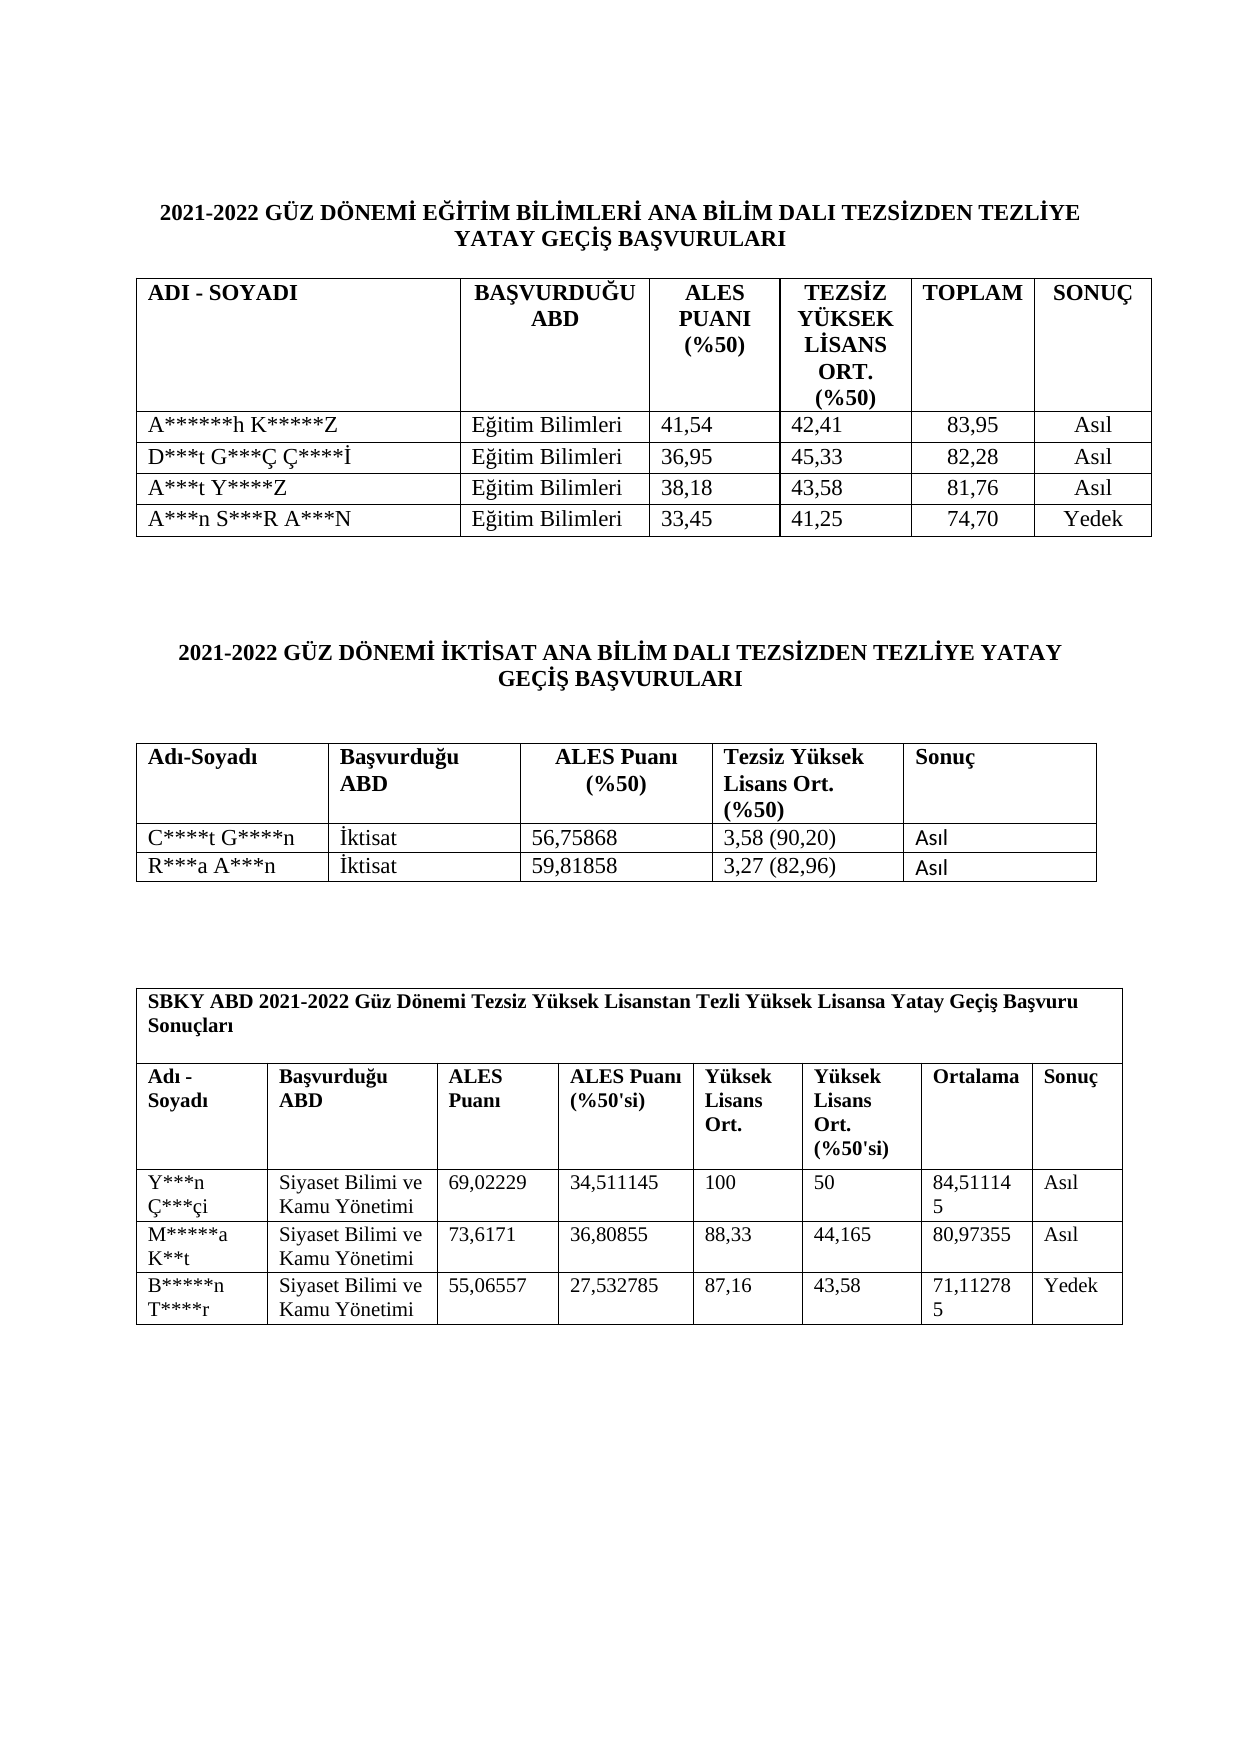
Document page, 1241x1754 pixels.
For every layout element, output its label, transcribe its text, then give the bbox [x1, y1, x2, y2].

table_cell Asıl [1035, 443, 1151, 473]
table_cell Sonuç [1033, 1064, 1122, 1169]
table_cell 100 [694, 1170, 802, 1221]
table_header Başvurduğu ABD [329, 744, 520, 822]
table_header Sonuç [904, 744, 1096, 822]
table_cell B*****n T****r [137, 1273, 267, 1324]
table_cell 36,95 [650, 443, 779, 473]
table_cell Asıl [904, 824, 1096, 852]
table_cell Eğitim Bilimleri [461, 412, 649, 442]
table_cell 41,54 [650, 412, 779, 442]
text 2021-2022 GÜZ DÖNEMİ İKTİSAT ANA BİLİM DALI TEZSİZDEN TEZLİYE YATAY GEÇİŞ BAŞVURULARI [148, 639, 1093, 691]
table_cell 38,18 [650, 474, 779, 504]
table_cell 82,28 [912, 443, 1034, 473]
table_cell 71,112785 [922, 1273, 1032, 1324]
table_header Adı-Soyadı [137, 744, 328, 822]
table_header TOPLAM [912, 279, 1034, 411]
table_cell Ortalama [922, 1064, 1032, 1169]
table_cell Yüksek Lisans Ort. [694, 1064, 802, 1169]
table_cell Asıl [1035, 474, 1151, 504]
table_cell A***t Y****Z [137, 474, 460, 504]
table_cell 42,41 [781, 412, 911, 442]
table_cell A******h K*****Z [137, 412, 460, 442]
table_cell ALES Puanı (%50'si) [559, 1064, 693, 1169]
table_cell 3,58 (90,20) [713, 824, 903, 852]
table_cell 41,25 [781, 505, 911, 536]
table_cell Eğitim Bilimleri [461, 505, 649, 536]
table_cell R***a A***n [137, 853, 328, 881]
table_header BAŞVURDUĞU ABD [461, 279, 649, 411]
table_cell Asıl [904, 853, 1096, 881]
table_header ALES Puanı (%50) [521, 744, 712, 822]
table_cell 81,76 [912, 474, 1034, 504]
table_cell C****t G****n [137, 824, 328, 852]
table_cell Başvurduğu ABD [268, 1064, 437, 1169]
table_cell 44,165 [803, 1222, 921, 1272]
table_cell Siyaset Bilimi ve Kamu Yönetimi [268, 1170, 437, 1221]
table_header SONUÇ [1035, 279, 1151, 411]
table_cell Adı - Soyadı [137, 1064, 267, 1169]
text 2021-2022 GÜZ DÖNEMİ EĞİTİM BİLİMLERİ ANA BİLİM DALI TEZSİZDEN TEZLİYE YATAY GEÇİŞ BAŞVURULARI [148, 199, 1093, 251]
table_cell Eğitim Bilimleri [461, 443, 649, 473]
table_cell 45,33 [781, 443, 911, 473]
table_header ALES PUANI (%50) [650, 279, 779, 411]
table_cell Siyaset Bilimi ve Kamu Yönetimi [268, 1222, 437, 1272]
table_cell 34,511145 [559, 1170, 693, 1221]
table_cell Yedek [1033, 1273, 1122, 1324]
table_cell 43,58 [803, 1273, 921, 1324]
table_header TEZSİZ YÜKSEK LİSANS ORT. (%50) [781, 279, 911, 411]
table_cell 69,02229 [438, 1170, 558, 1221]
table_cell 3,27 (82,96) [713, 853, 903, 881]
table_cell Asıl [1035, 412, 1151, 442]
table_cell 33,45 [650, 505, 779, 536]
table_cell 74,70 [912, 505, 1034, 536]
table_cell 59,81858 [521, 853, 712, 881]
table_cell 73,6171 [438, 1222, 558, 1272]
table_cell 88,33 [694, 1222, 802, 1272]
table_cell 87,16 [694, 1273, 802, 1324]
table_cell 80,97355 [922, 1222, 1032, 1272]
table_cell ALES Puanı [438, 1064, 558, 1169]
table_cell Yedek [1035, 505, 1151, 536]
table_cell A***n S***R A***N [137, 505, 460, 536]
table_cell İktisat [329, 853, 520, 881]
table_header SBKY ABD 2021-2022 Güz Dönemi Tezsiz Yüksek Lisanstan Tezli Yüksek Lisansa Yatay Geçiş Başvuru Sonuçları [137, 989, 1122, 1063]
table_cell İktisat [329, 824, 520, 852]
table_cell 36,80855 [559, 1222, 693, 1272]
table_cell 56,75868 [521, 824, 712, 852]
table_cell Asıl [1033, 1222, 1122, 1272]
table_cell Asıl [1033, 1170, 1122, 1221]
table_cell Yüksek Lisans Ort. (%50'si) [803, 1064, 921, 1169]
table_cell 84,511145 [922, 1170, 1032, 1221]
table_cell 83,95 [912, 412, 1034, 442]
table_cell Y***n Ç***çi [137, 1170, 267, 1221]
table_header ADI - SOYADI [137, 279, 460, 411]
table_cell Siyaset Bilimi ve Kamu Yönetimi [268, 1273, 437, 1324]
table_cell 50 [803, 1170, 921, 1221]
table_cell 55,06557 [438, 1273, 558, 1324]
table_cell 27,532785 [559, 1273, 693, 1324]
table_header Tezsiz Yüksek Lisans Ort. (%50) [713, 744, 903, 822]
table_cell 43,58 [781, 474, 911, 504]
table_cell D***t G***Ç Ç****İ [137, 443, 460, 473]
table_cell Eğitim Bilimleri [461, 474, 649, 504]
table_cell M*****a K**t [137, 1222, 267, 1272]
